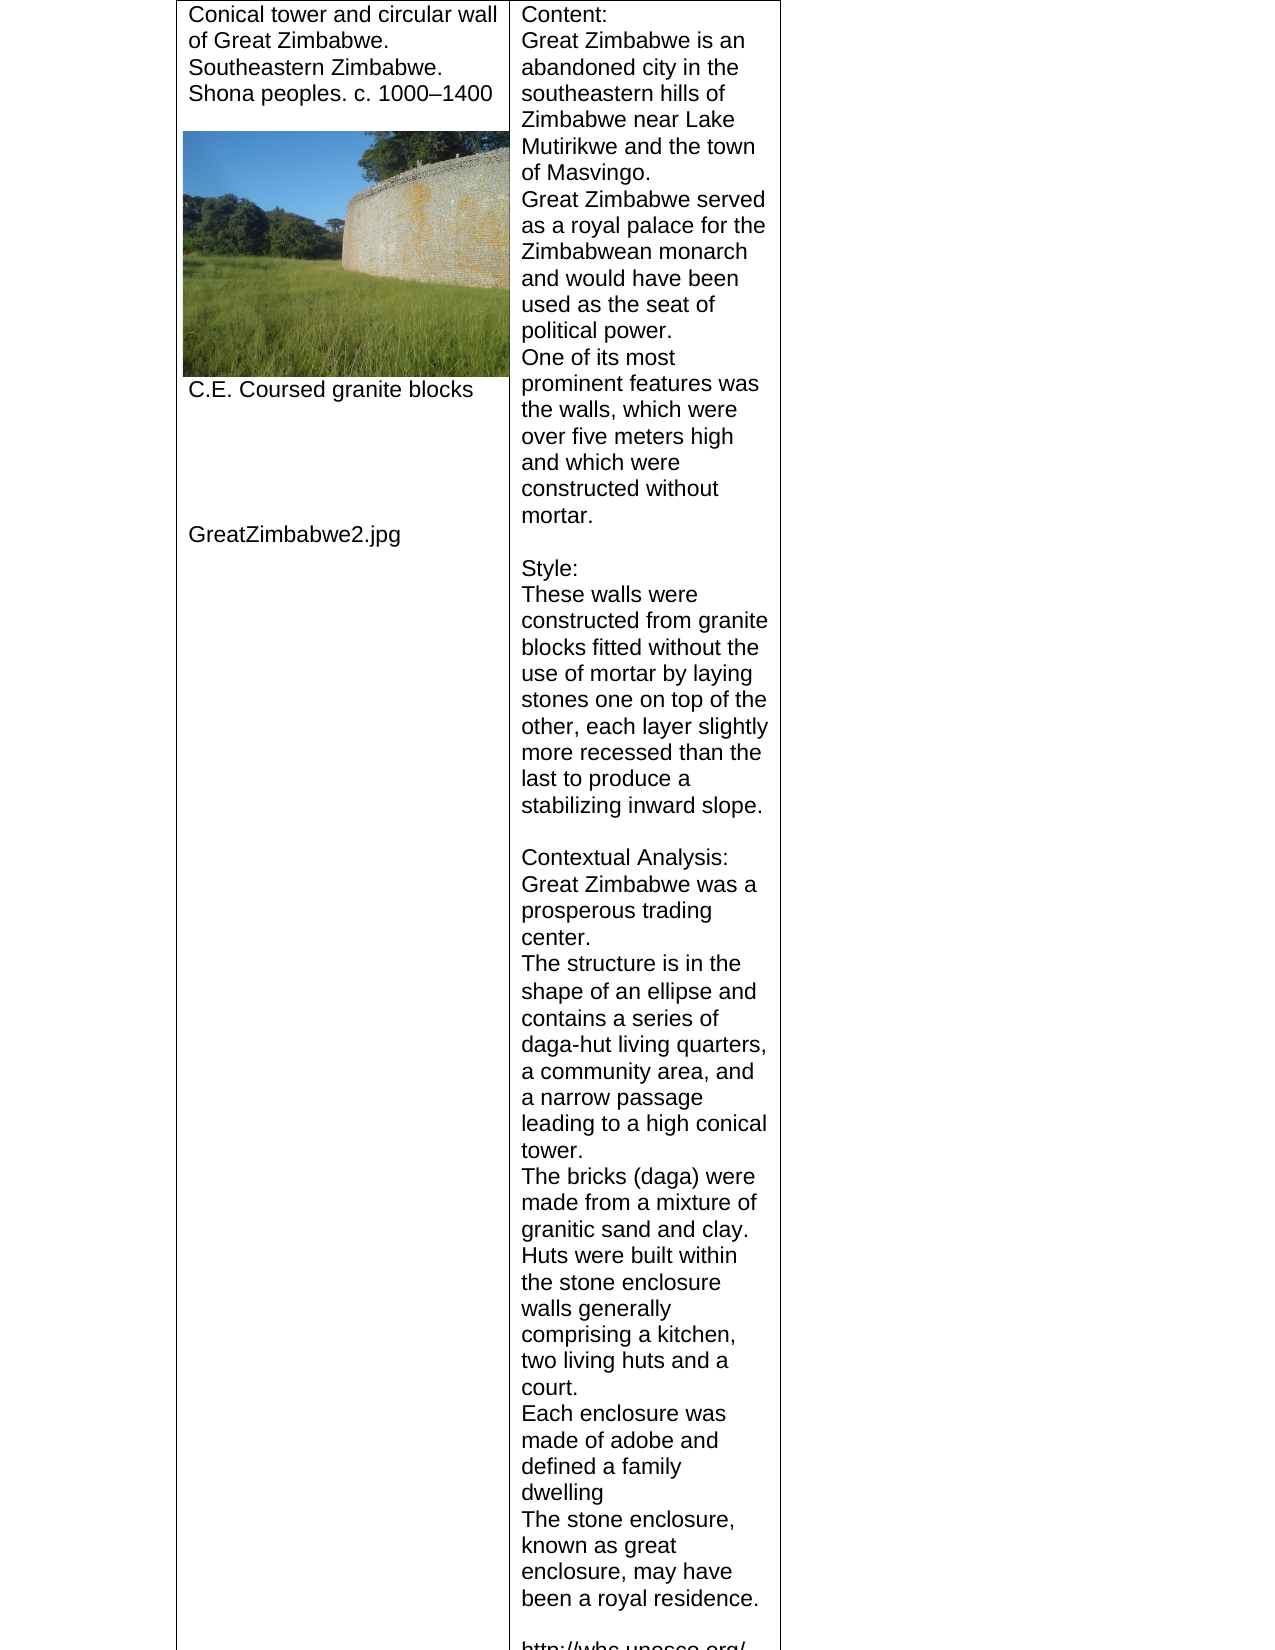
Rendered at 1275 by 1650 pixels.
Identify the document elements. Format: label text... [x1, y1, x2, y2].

table_header Conical tower and circular wall of Great Zimbabwe. Southeastern Zimbabwe. Shona peoples. c. 1000–1400 C.E. Coursed granite blocks GreatZimbabwe2.jpg [177, 1, 509, 1650]
table_header Content: Great Zimbabwe is an abandoned city in the southeastern hills of Zimbabwe near Lake Mutirikwe and the town of Masvingo. Great Zimbabwe served as a royal palace for the Zimbabwean monarch and would have been used as the seat of political power. One of its most prominent features was the walls, which were over five meters high and which were constructed without mortar. Style: These walls were constructed from granite blocks fitted without the use of mortar by laying stones one on top of the other, each layer slightly more recessed than the last to produce a stabilizing inward slope. Contextual Analysis: Great Zimbabwe was a prosperous trading center. The structure is in the shape of an ellipse and contains a series of daga-hut living quarters, a community area, and a narrow passage leading to a high conical tower. The bricks (daga) were made from a mixture of granitic sand and clay. Huts were built within the stone enclosure walls generally comprising a kitchen, two living huts and a court. Each enclosure was made of adobe and defined a family dwelling The stone enclosure, known as great enclosure, may have been a royal residence. http://whc.unesco.org/en/list/364 [510, 1, 780, 1650]
picture [182, 131, 510, 377]
